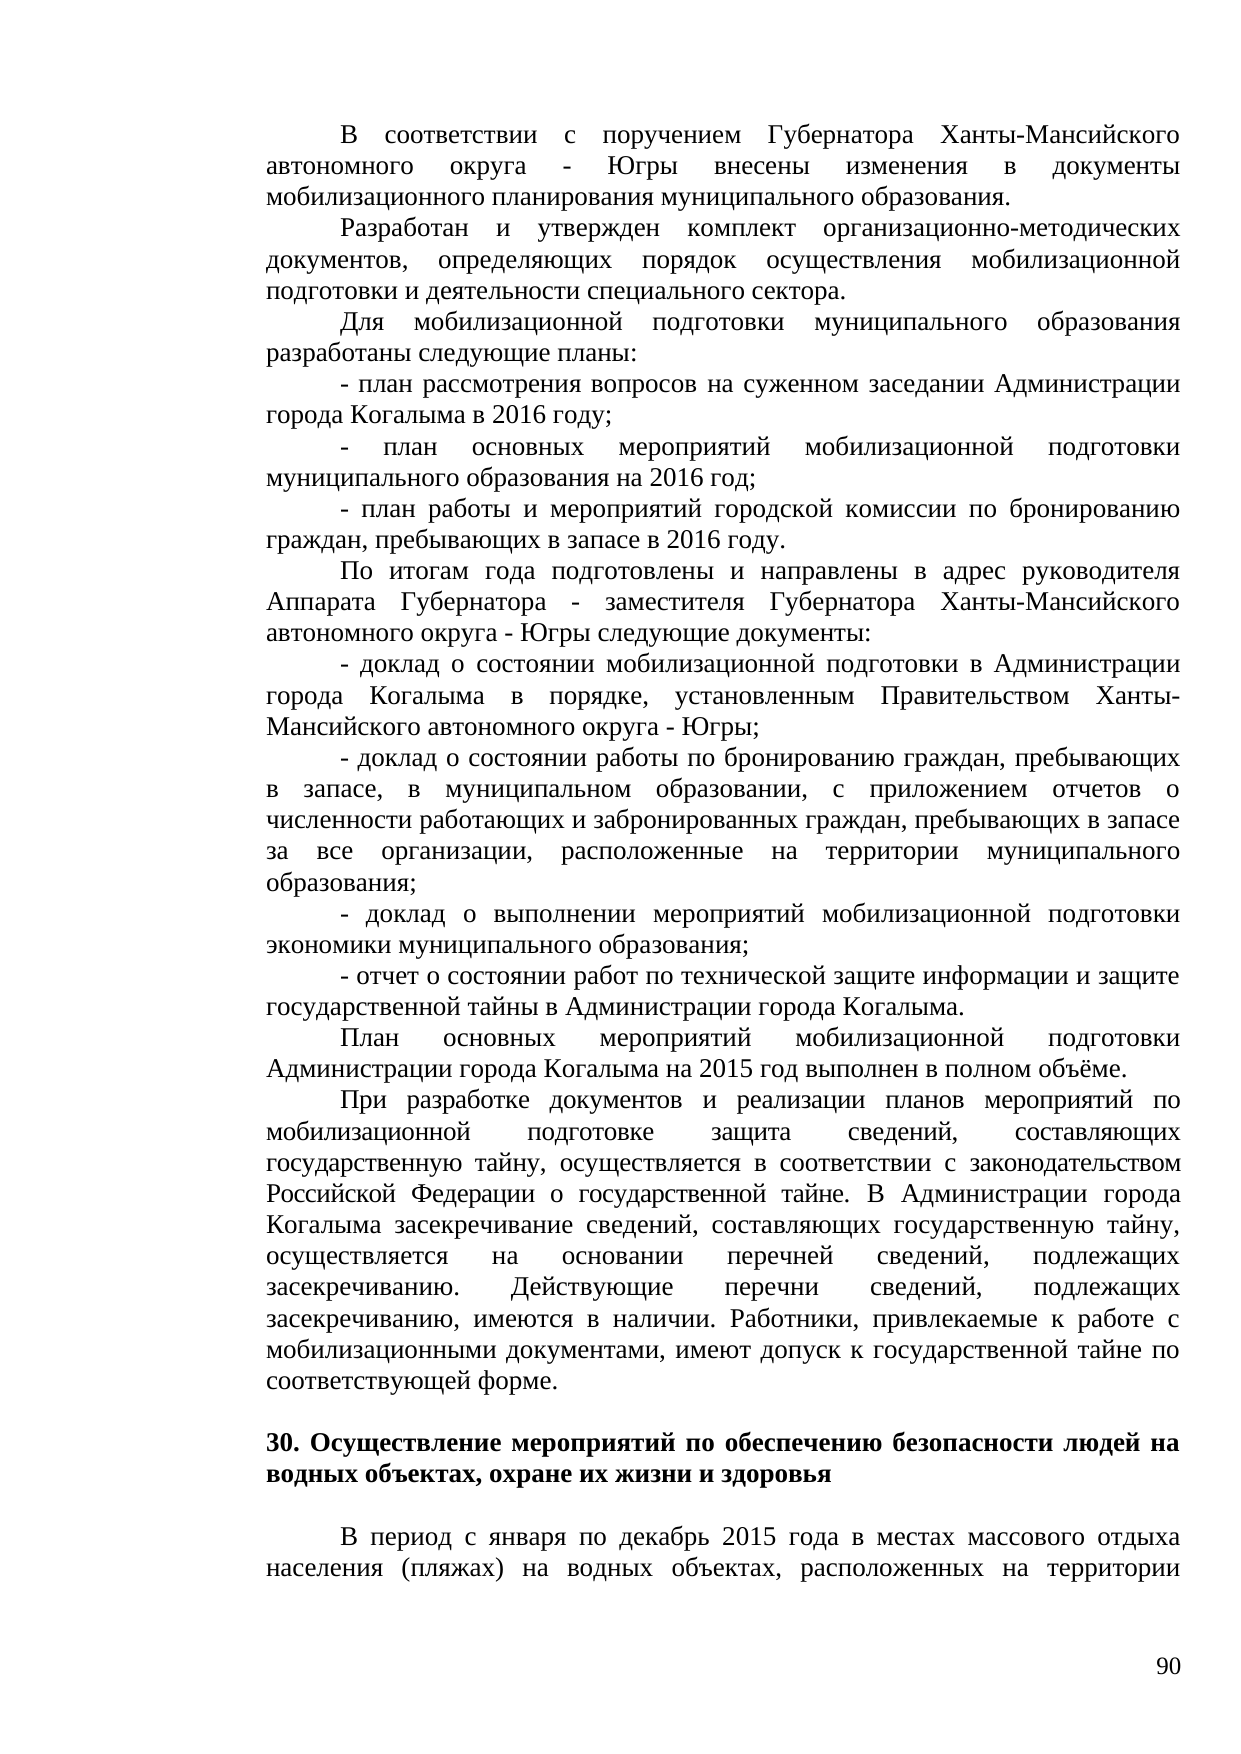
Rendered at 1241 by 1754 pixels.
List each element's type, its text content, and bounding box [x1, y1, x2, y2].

text - отчет о состоянии работ по технической защите информации и защите государственной тайны в Администрации города Когалыма. [266, 959, 1181, 1021]
text При разработке документов и реализации планов мероприятий по мобилизационной подготовке защита сведений, составляющих государственную тайну, осуществляется в соответствии с законодательством Российской Федерации о государственной тайне. В Администрации города Когалыма засекречивание сведений, составляющих государственную тайну, осуществляется на основании перечней сведений, подлежащих засекречиванию. Действующие перечни сведений, подлежащих засекречиванию, имеются в наличии. Работники, привлекаемые к работе с мобилизационными документами, имеют допуск к государственной тайне по соответствующей форме. [266, 1084, 1181, 1395]
text В соответствии с поручением Губернатора Ханты-Мансийского автономного округа - Югры внесены изменения в документы мобилизационного планирования муниципального образования. [266, 118, 1181, 212]
text - доклад о состоянии работы по бронированию граждан, пребывающих в запасе, в муниципальном образовании, с приложением отчетов о численности работающих и забронированных граждан, пребывающих в запасе за все организации, расположенные на территории муниципального образования; [266, 741, 1181, 897]
text - план работы и мероприятий городской комиссии по бронированию граждан, пребывающих в запасе в 2016 году. [266, 492, 1181, 554]
text - план основных мероприятий мобилизационной подготовки муниципального образования на 2016 год; [266, 429, 1181, 492]
text Разработан и утвержден комплект организационно-методических документов, определяющих порядок осуществления мобилизационной подготовки и деятельности специального сектора. [266, 212, 1181, 305]
text - доклад о выполнении мероприятий мобилизационной подготовки экономики муниципального образования; [266, 897, 1181, 959]
text - план рассмотрения вопросов на суженном заседании Администрации города Когалыма в 2016 году; [266, 367, 1181, 429]
text По итогам года подготовлены и направлены в адрес руководителя Аппарата Губернатора - заместителя Губернатора Ханты-Мансийского автономного округа - Югры следующие документы: [266, 554, 1181, 648]
text План основных мероприятий мобилизационной подготовки Администрации города Когалыма на 2015 год выполнен в полном объёме. [266, 1021, 1181, 1084]
text - доклад о состоянии мобилизационной подготовки в Администрации города Когалыма в порядке, установленным Правительством Ханты-Мансийского автономного округа - Югры; [266, 648, 1181, 741]
text Для мобилизационной подготовки муниципального образования разработаны следующие планы: [266, 305, 1181, 367]
subtitle 30. Осуществление мероприятий по обеспечению безопасности людей на водных объектах, охране их жизни и здоровья [266, 1426, 1181, 1488]
